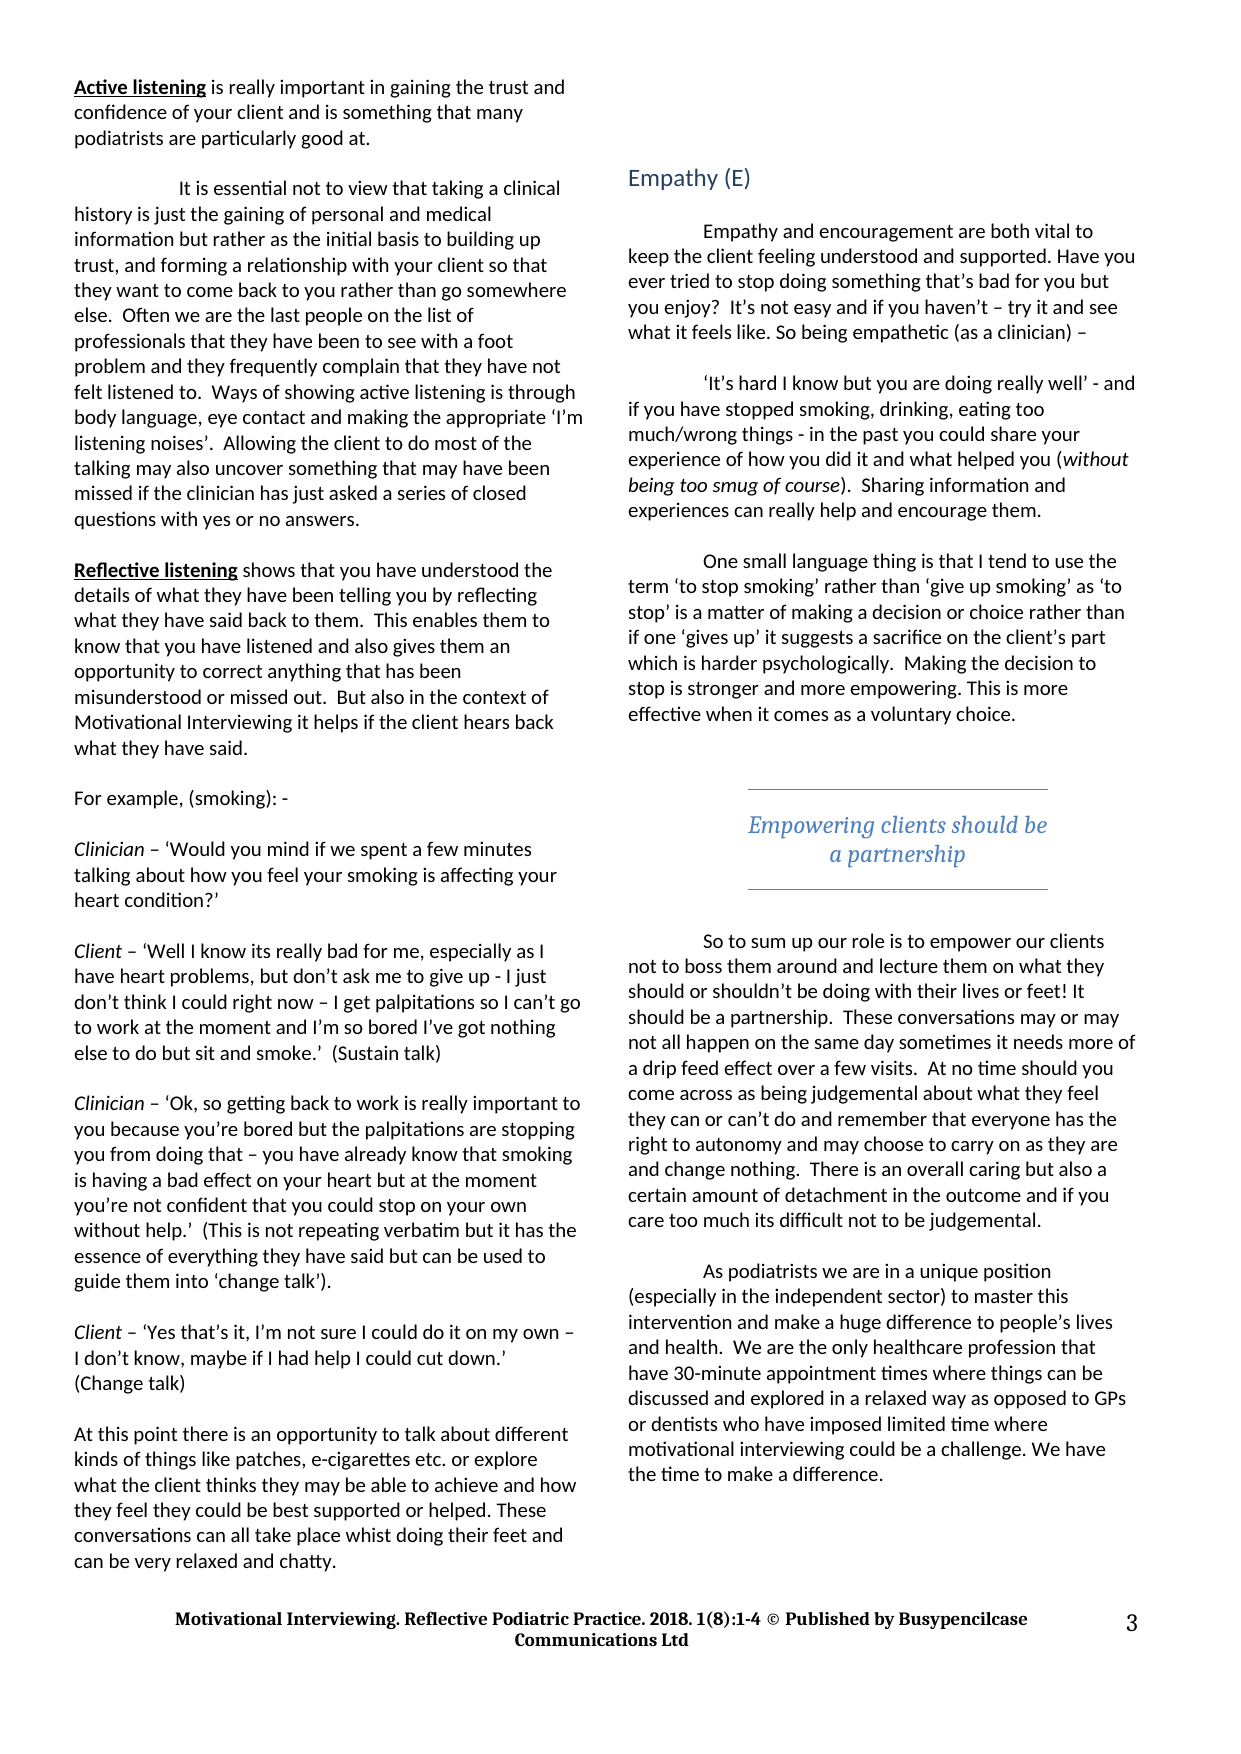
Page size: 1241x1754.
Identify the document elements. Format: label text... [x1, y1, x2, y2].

text Reflective listening shows that you have understood the details of what they have been telling you by reflecting what they have said back to them. This enables them to know that you have listened and also gives them an opportunity to correct anything that has been misunderstood or missed out. But also in the context of Motivational Interviewing it helps if the client hears back what they have said. [74, 557, 584, 760]
text Clinician – ‘Would you mind if we spent a few minutes talking about how you feel your smoking is affecting your heart condition?’ [74, 836, 584, 913]
text It is essential not to view that taking a clinical history is just the gaining of personal and medical information but rather as the initial basis to building up trust, and forming a relationship with your client so that they want to come back to you rather than go somewhere else. Often we are the last people on the list of professionals that they have been to see with a foot problem and they frequently complain that they have not felt listened to. Ways of showing active listening is through body language, eye contact and making the appropriate ‘I’m listening noises’. Allowing the client to do most of the talking may also uncover something that may have been missed if the clinician has just asked a series of closed questions with yes or no answers. [74, 176, 584, 531]
text ‘It’s hard I know but you are doing really well’ - and if you have stopped smoking, drinking, eating too much/wrong things - in the past you could share your experience of how you did it and what helped you (without being too smug of course). Sharing information and experiences can really help and encourage them. [628, 370, 1138, 523]
text Clinician – ‘Ok, so getting back to work is really important to you because you’re bored but the palpitations are stopping you from doing that – you have already know that smoking is having a bad effect on your heart but at the moment you’re not confident that you could stop on your own without help.’ (This is not repeating verbatim but it has the essence of everything they have said but can be used to guide them into ‘change talk’). [74, 1091, 584, 1294]
text Empathy and encouragement are both vital to keep the client feeling understood and supported. Have you ever tried to stop doing something that’s bad for you but you enjoy? It’s not easy and if you haven’t – try it and see what it feels like. So being empathetic (as a clinician) – [628, 218, 1138, 345]
text Empowering clients should be a partnership [747, 790, 1048, 890]
text As podiatrists we are in a unique position (especially in the independent sector) to master this intervention and make a huge difference to people’s lives and health. We are the only healthcare profession that have 30-minute appointment times where things can be discussed and explored in a relaxed way as opposed to GPs or dentists who have imposed limited time where motivational interviewing could be a challenge. We have the time to make a difference. [628, 1258, 1138, 1487]
text One small language thing is that I tend to use the term ‘to stop smoking’ rather than ‘give up smoking’ as ‘to stop’ is a matter of making a decision or choice rather than if one ‘gives up’ it suggests a sacrifice on the client’s part which is harder psychologically. Making the decision to stop is stronger and more empowering. This is more effective when it comes as a voluntary choice. [628, 548, 1138, 726]
text For example, (smoking): - [74, 786, 584, 811]
text Client – ‘Yes that’s it, I’m not sure I could do it on my own – I don’t know, maybe if I had help I could cut down.’ (Change talk) [74, 1319, 584, 1396]
text At this point there is an opportunity to talk about different kinds of things like patches, e-cigarettes etc. or explore what the client thinks they may be able to achieve and how they feel they could be best supported or helped. These conversations can all take place whist doing their feet and can be very relaxed and chatty. [74, 1421, 584, 1573]
subtitle Empathy (E) [628, 162, 1138, 192]
text So to sum up our role is to empower our clients not to boss them around and lecture them on what they should or shouldn’t be doing with their lives or feet! It should be a partnership. These conversations may or may not all happen on the same day sometimes it needs more of a drip feed effect over a few visits. At no time should you come across as being judgemental about what they feel they can or can’t do and remember that everyone has the right to autonomy and may choose to carry on as they are and change nothing. There is an overall caring but also a certain amount of detachment in the outcome and if you care too much its difficult not to be judgemental. [628, 928, 1138, 1233]
text Client – ‘Well I know its really bad for me, especially as I have heart problems, but don’t ask me to give up - I just don’t think I could right now – I get palpitations so I can’t go to work at the moment and I’m so bored I’ve got nothing else to do but sit and smoke.’ (Sustain talk) [74, 938, 584, 1065]
text Active listening is really important in gaining the trust and confidence of your client and is something that many podiatrists are particularly good at. [74, 74, 584, 150]
